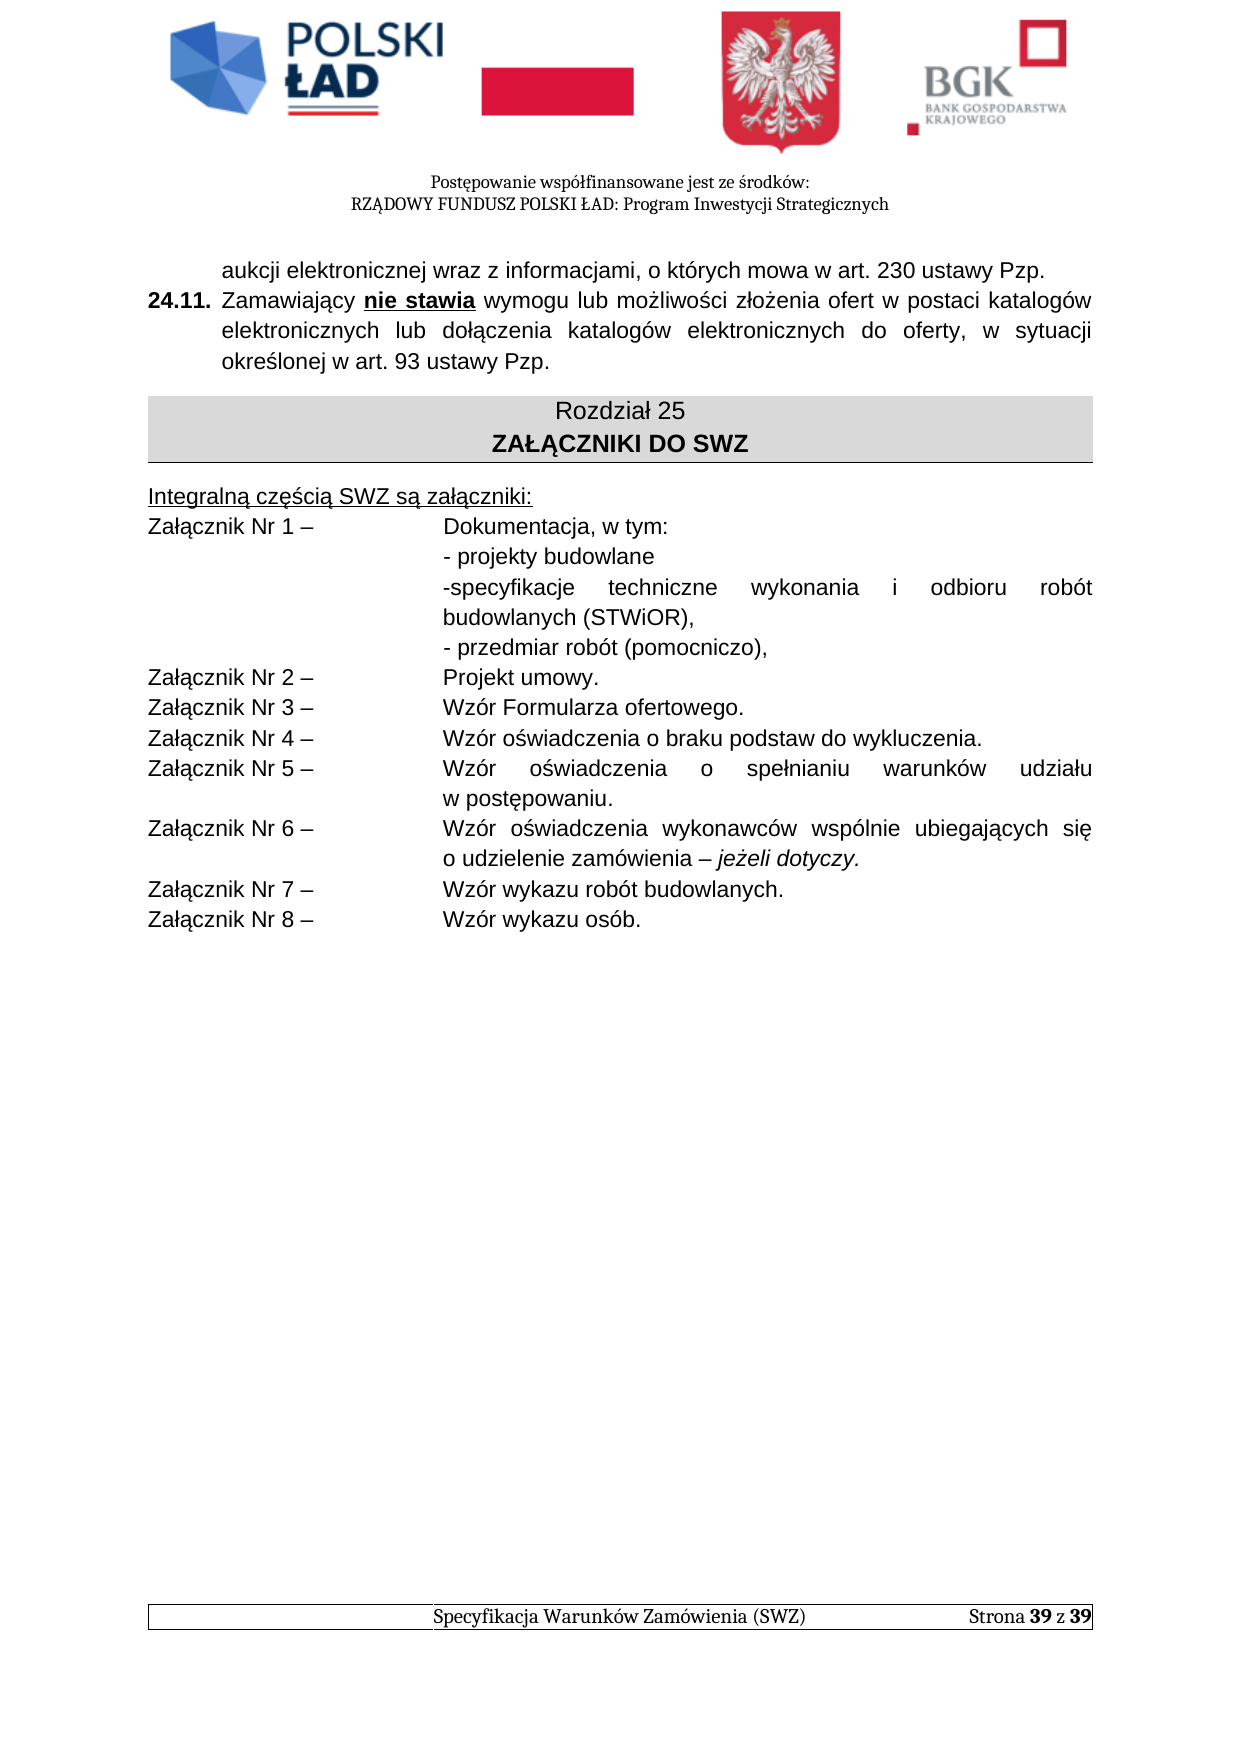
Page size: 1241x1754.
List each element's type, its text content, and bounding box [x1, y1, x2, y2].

table_header Rozdział 25 ZAŁĄCZNIKI DO SWZ [148, 396, 1093, 462]
list - przedmiar robót (pomocniczo), [148, 634, 1093, 660]
list Zamawiający nie stawia wymogu lub możliwości złożenia ofert w postaci katalogów elektronicznych lub dołączenia katalogów elektronicznych do oferty, w sytuacji określonej w art. 93 ustawy Pzp. [148, 287, 1093, 374]
text Załącznik Nr 8 – Wzór wykazu osób. [148, 906, 1093, 932]
text - projekty budowlane [148, 543, 1093, 570]
text Integralną częścią SWZ są załączniki: [148, 483, 1093, 509]
text Załącznik Nr 2 – Projekt umowy. [148, 664, 1093, 691]
text Załącznik Nr 6 – Wzór oświadczenia wykonawców wspólnie ubiegających się o udzielenie zamówienia – jeżeli dotyczy. [148, 815, 1093, 872]
picture [147, 0, 1093, 172]
text Załącznik Nr 3 – Wzór Formularza ofertowego. [148, 694, 1093, 721]
text Załącznik Nr 5 – Wzór oświadczenia o spełnianiu warunków udziału w postępowaniu. [148, 755, 1093, 811]
list -specyfikacje techniczne wykonania i odbioru robót budowlanych (STWiOR), [443, 573, 1093, 630]
text Załącznik Nr 1 – Dokumentacja, w tym: [148, 513, 1093, 539]
text Załącznik Nr 4 – Wzór oświadczenia o braku podstaw do wykluczenia. [148, 724, 1093, 751]
text Załącznik Nr 7 – Wzór wykazu robót budowlanych. [148, 876, 1093, 902]
